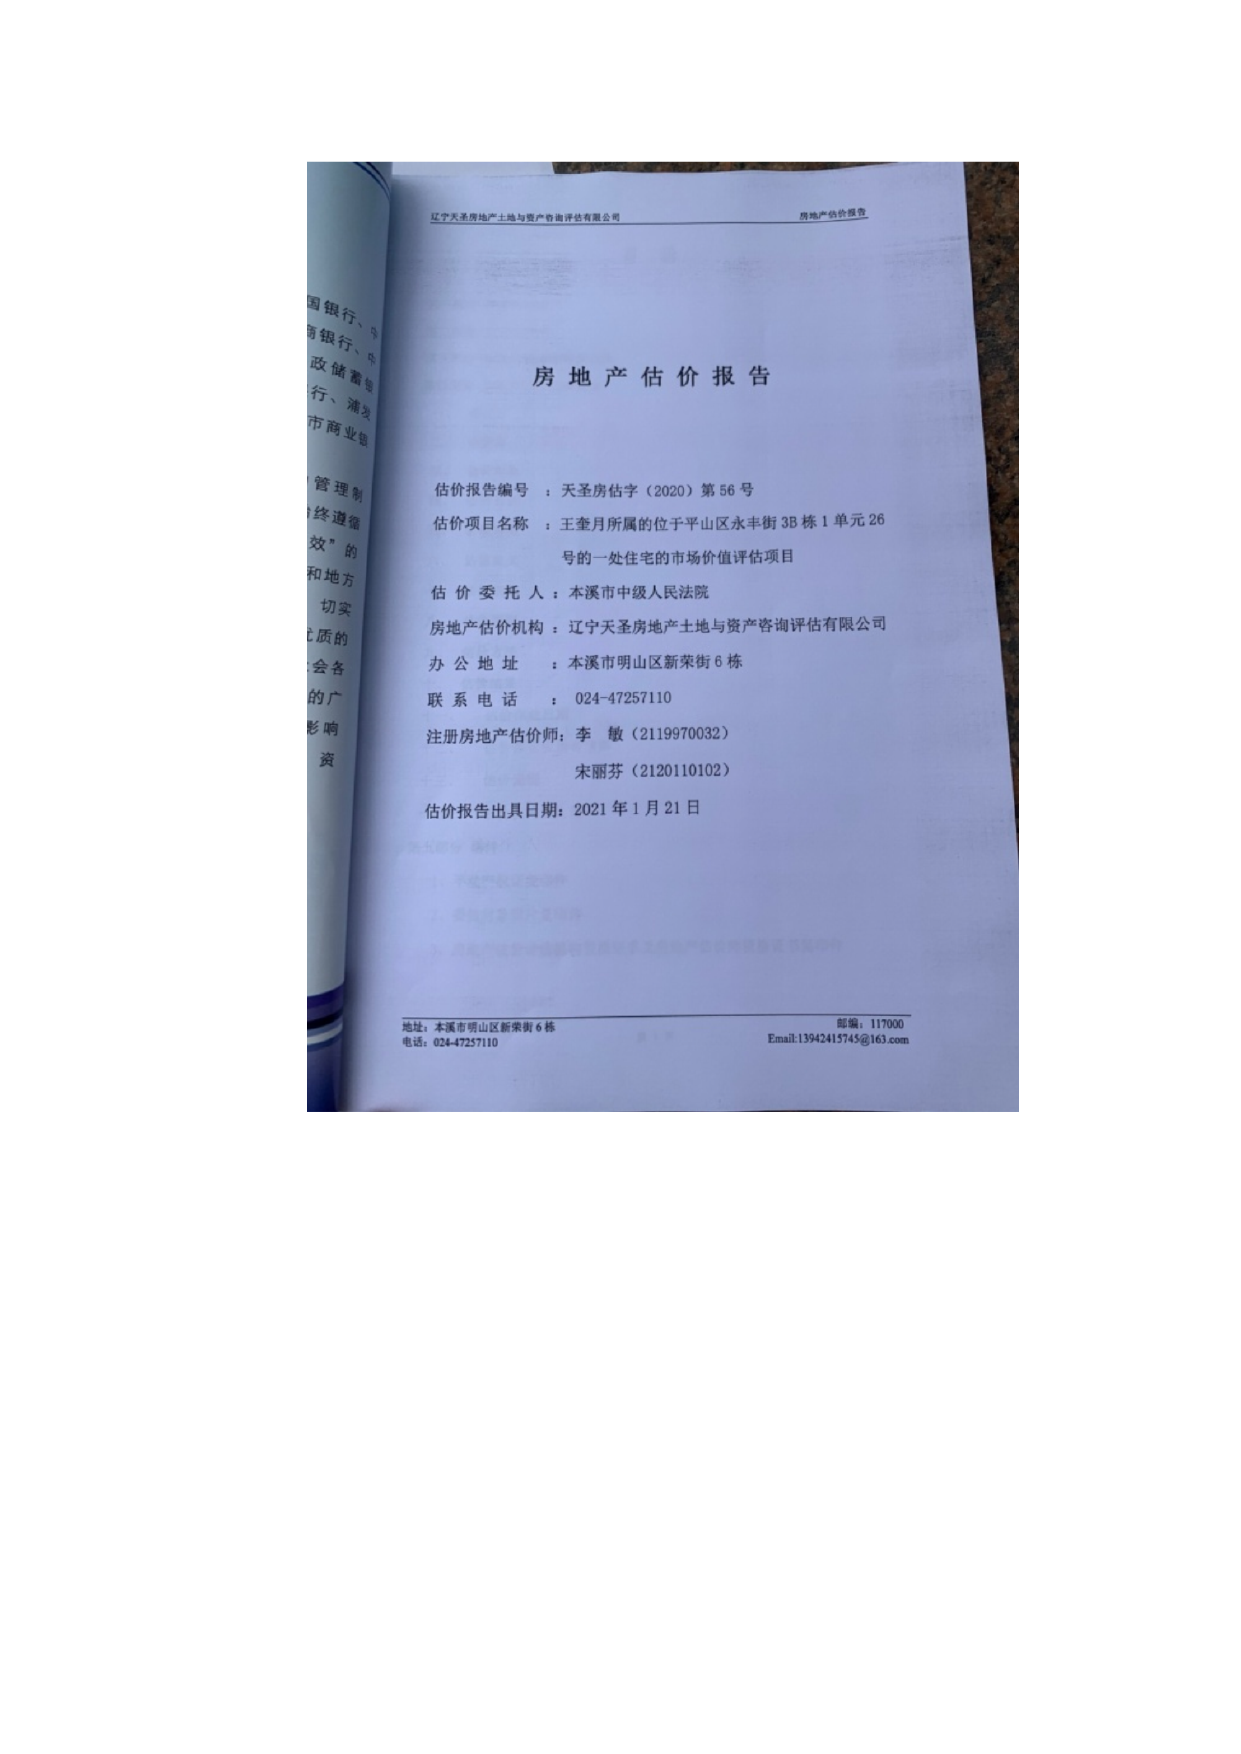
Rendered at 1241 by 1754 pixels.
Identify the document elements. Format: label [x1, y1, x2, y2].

picture [307, 163, 1019, 1111]
